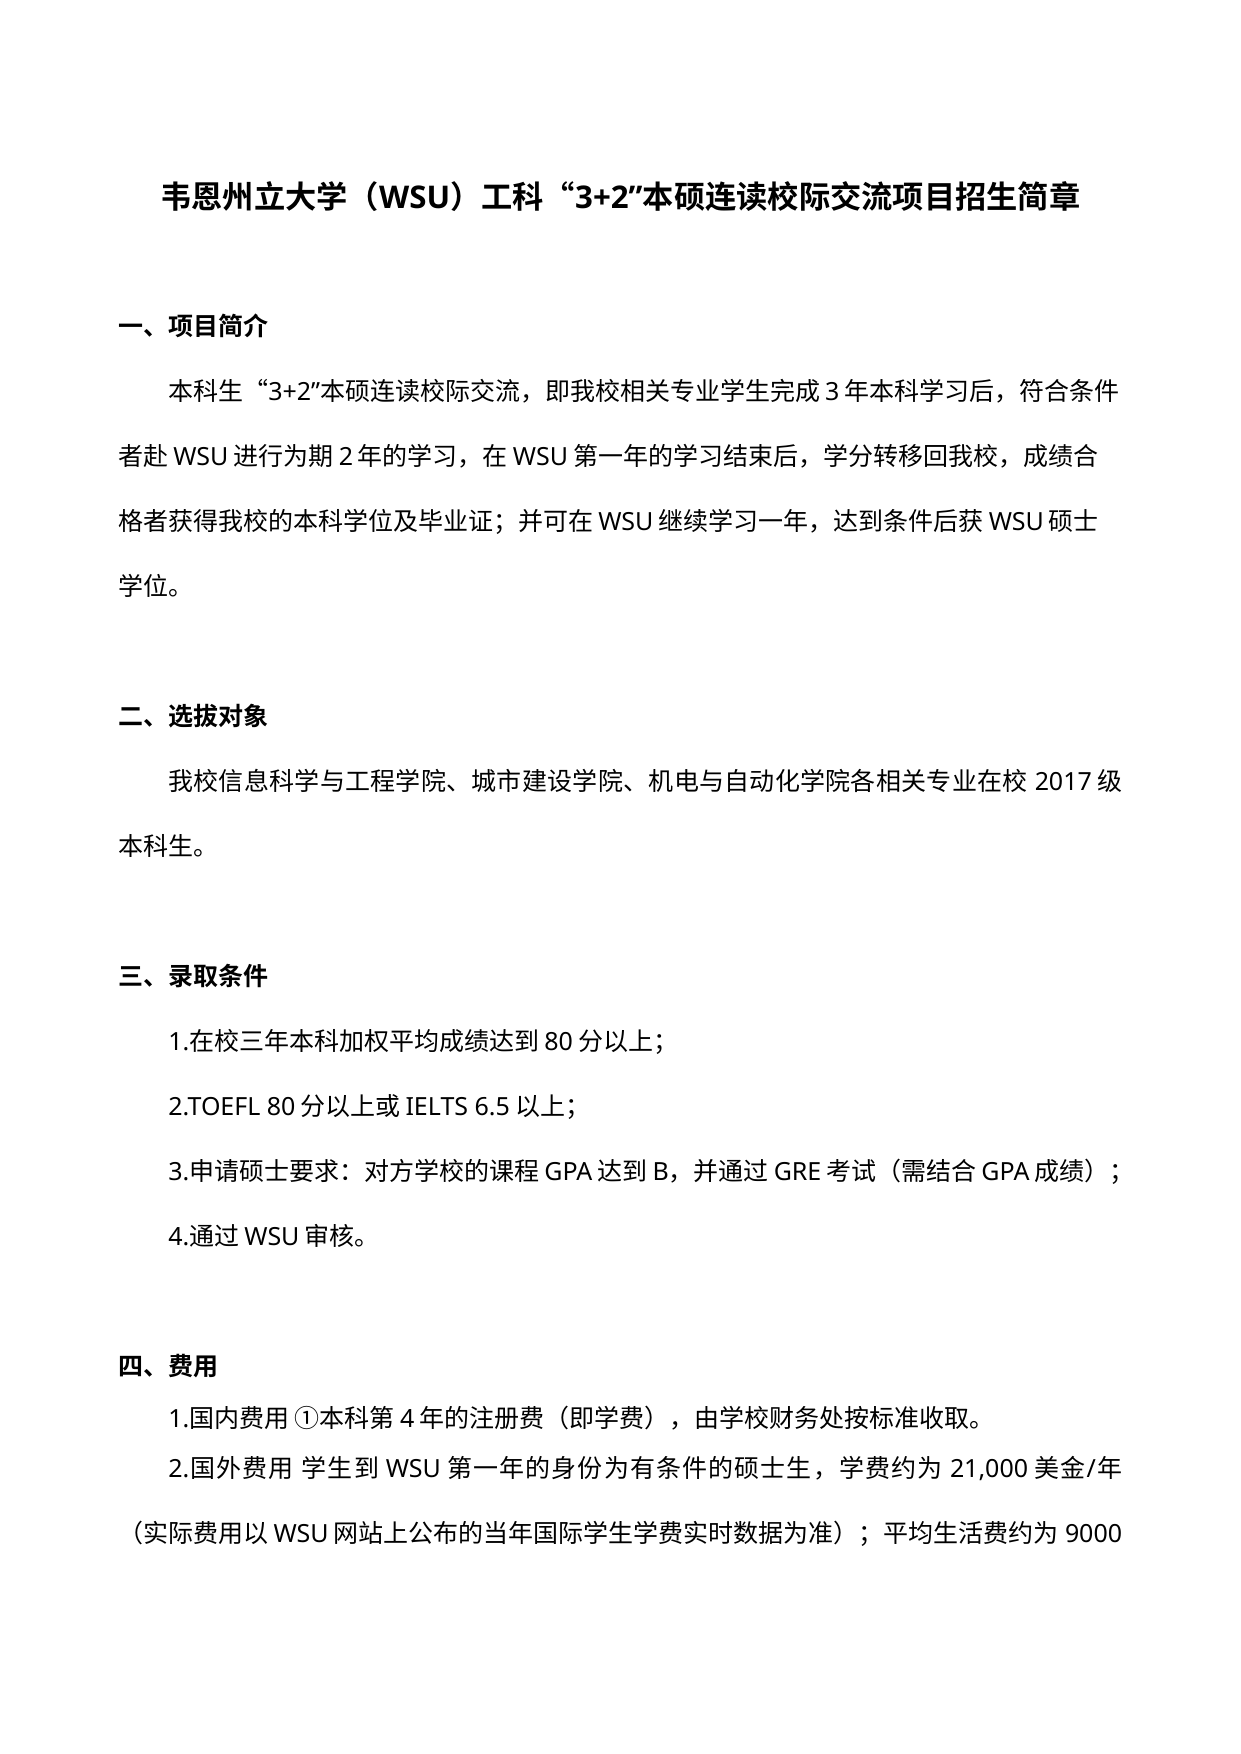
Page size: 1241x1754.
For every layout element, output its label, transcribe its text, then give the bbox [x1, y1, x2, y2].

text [118, 1434, 1122, 1564]
text 二、选拔对象 [118, 682, 1122, 747]
text 四、费用 [118, 1332, 1122, 1397]
text 我校信息科学与工程学院、城市建设学院、机电与自动化学院各相关专业在校2017级本科生。 [118, 747, 1122, 877]
text 三、录取条件 [118, 942, 1122, 1007]
text 2.TOEFL 80分以上或IELTS 6.5以上； [118, 1072, 1122, 1137]
text 3.申请硕士要求：对方学校的课程GPA达到B，并通过GRE考试（需结合GPA成绩）； [118, 1137, 1122, 1202]
text 4.通过WSU审核。 [118, 1202, 1122, 1267]
list 项目简介 [118, 292, 1122, 357]
text 本科生“3+2”本硕连读校际交流，即我校相关专业学生完成3年本科学习后，符合条件者赴WSU进行为期2年的学习，在WSU第一年的学习结束后，学分转移回我校，成绩合格者获得我校的本科学位及毕业证；并可在WSU继续学习一年，达到条件后获WSU硕士学位。 [118, 357, 1122, 617]
text 1.国内费用 ①本科第4年的注册费（即学费），由学校财务处按标准收取。 [118, 1397, 1122, 1434]
text 韦恩州立大学（WSU）工科“3+2”本硕连读校际交流项目招生简章 [118, 162, 1122, 227]
text 1.在校三年本科加权平均成绩达到80分以上； [118, 1007, 1122, 1072]
